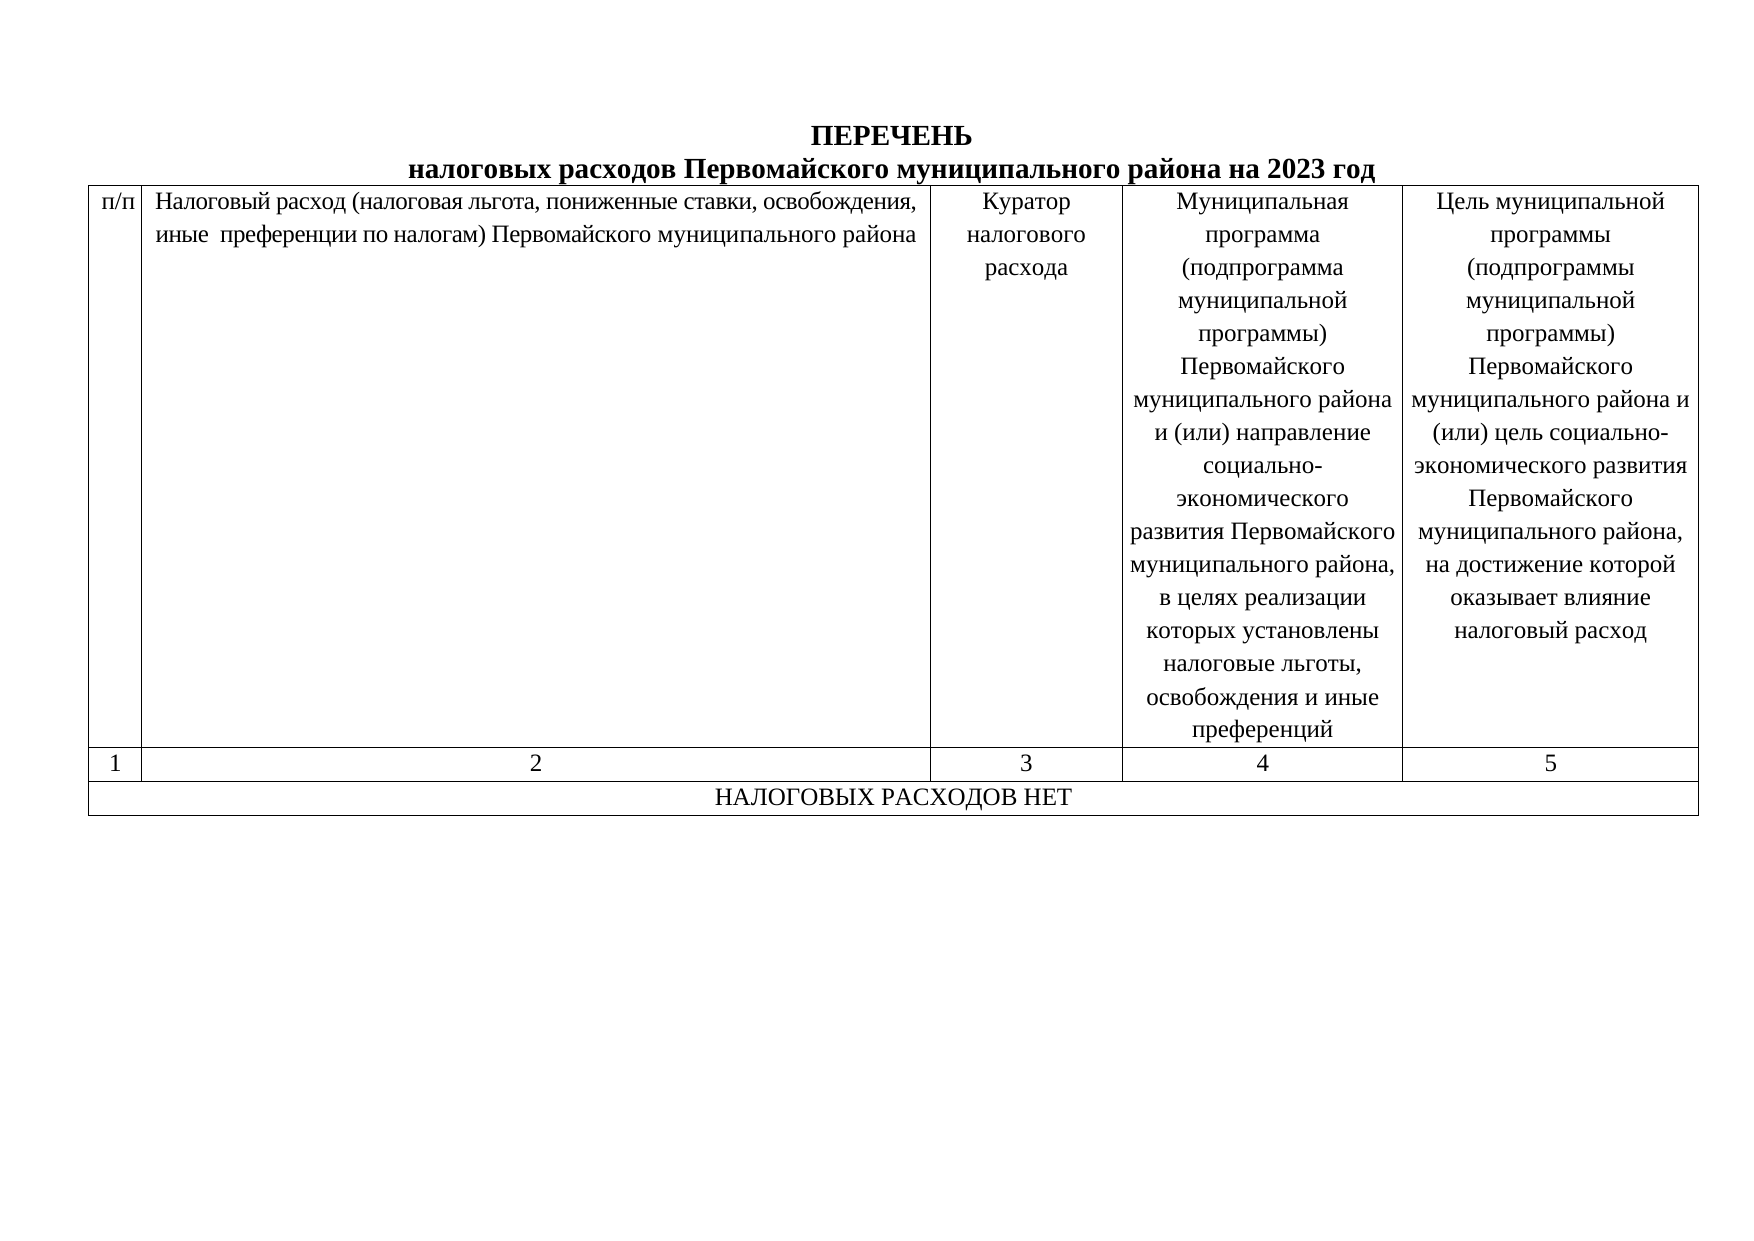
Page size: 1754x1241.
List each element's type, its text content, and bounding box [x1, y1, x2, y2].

table_cell 3 [931, 748, 1122, 781]
table_header Цель муниципальной программы (подпрограммы муниципальной программы) Первомайского муниципального района и (или) цель социально-экономического развития Первомайского муниципального района, на достижение которой оказывает влияние налоговый расход [1403, 186, 1698, 747]
table_cell 2 [142, 748, 930, 781]
table_cell 5 [1403, 748, 1698, 781]
text налоговых расходов Первомайского муниципального района на 2023 год [89, 152, 1695, 185]
table_cell 4 [1123, 748, 1402, 781]
table_header Куратор налогового расхода [931, 186, 1122, 747]
table_header п/п [89, 186, 141, 747]
table_header Муниципальная программа (подпрограмма муниципальной программы) Первомайского муниципального района и (или) направление социально-экономического развития Первомайского муниципального района, в целях реализации которых установлены налоговые льготы, освобождения и иные преференций [1123, 186, 1402, 747]
table_cell 1 [89, 748, 141, 781]
table_cell НАЛОГОВЫХ РАСХОДОВ НЕТ [89, 782, 1698, 814]
table_header Налоговый расход (налоговая льгота, пониженные ставки, освобождения, иные преференции по налогам) Первомайского муниципального района [142, 186, 930, 747]
text ПЕРЕЧЕНЬ [89, 118, 1695, 152]
